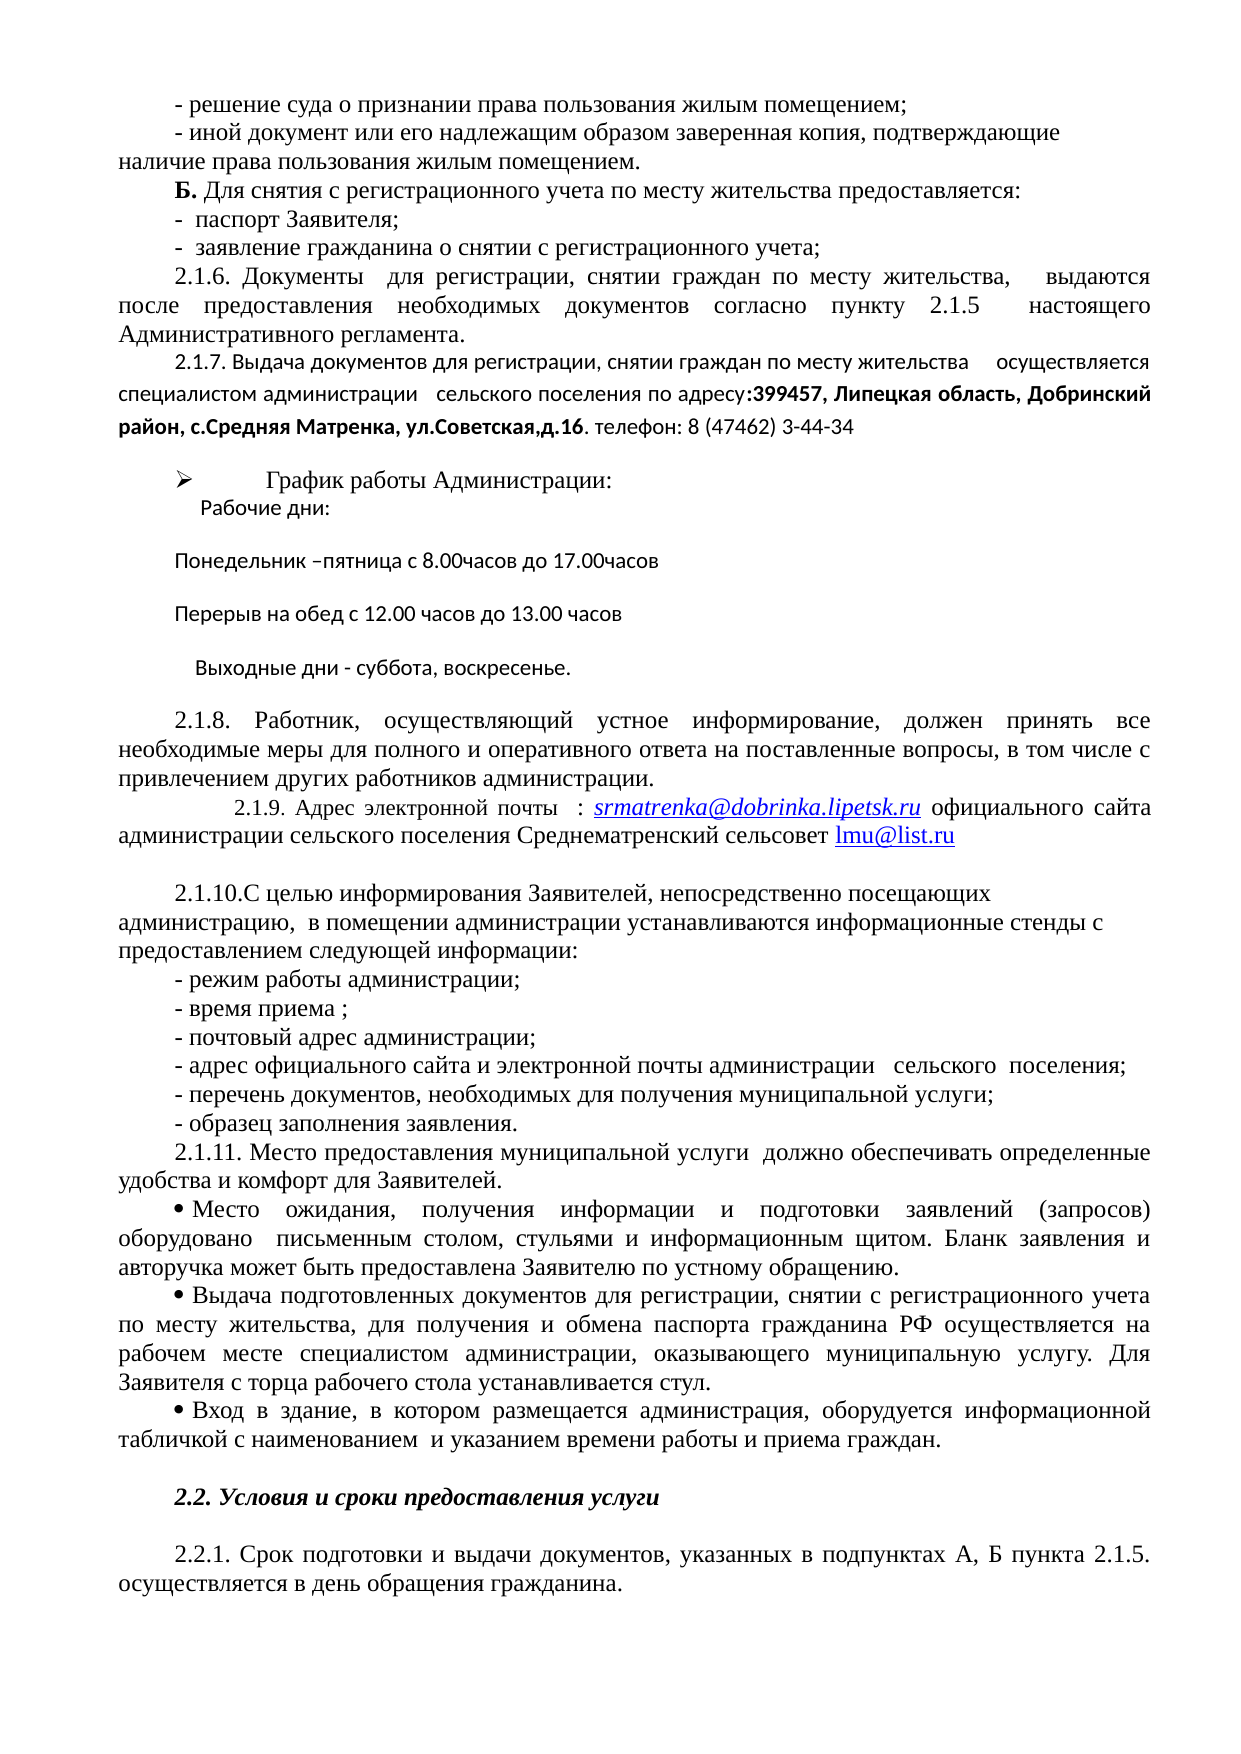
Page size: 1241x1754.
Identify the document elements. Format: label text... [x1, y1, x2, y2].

list Выдача подготовленных документов для регистрации, снятии с регистрационного учета по месту жительства, для получения и обмена паспорта гражданина РФ осуществляется на рабочем месте специалистом администрации, оказывающего муниципальную услугу. Для Заявителя с торца рабочего стола устанавливается стул. [118, 1281, 1152, 1396]
text 2.1.10.С целью информирования Заявителей, непосредственно посещающих администрацию, в помещении администрации устанавливаются информационные стенды с предоставлением следующей информации: [118, 878, 1152, 964]
list Место ожидания, получения информации и подготовки заявлений (запросов) оборудовано письменным столом, стульями и информационным щитом. Бланк заявления и авторучка может быть предоставлена Заявителю по устному обращению. [118, 1194, 1152, 1281]
text Б. Для снятия с регистрационного учета по месту жительства предоставляется: [118, 175, 1152, 204]
text - почтовый адрес администрации; [118, 1022, 1152, 1051]
text 2.2.1. Срок подготовки и выдачи документов, указанных в подпунктах А, Б пункта 2.1.5. осуществляется в день обращения гражданина. [118, 1539, 1152, 1597]
text 2.1.8. Работник, осуществляющий устное информирование, должен принять все необходимые меры для полного и оперативного ответа на поставленные вопросы, в том числе с привлечением других работников администрации. [118, 706, 1152, 792]
text - адрес официального сайта и электронной почты администрации сельского поселения; [118, 1051, 1152, 1079]
text 2.1.7. Выдача документов для регистрации, снятии граждан по месту жительства осуществляется специалистом администрации сельского поселения по адресу:399457, Липецкая область, Добринский район, с.Средняя Матренка, ул.Советская,д.16. телефон: 8 (47462) 3-44-34 [118, 347, 1152, 440]
text 2.1.11. Место предоставления муниципальной услуги должно обеспечивать определенные удобства и комфорт для Заявителей. [118, 1137, 1152, 1194]
text - режим работы администрации; [118, 964, 1152, 993]
text - перечень документов, необходимых для получения муниципальной услуги; [118, 1079, 1152, 1108]
text 2.2. Условия и сроки предоставления услуги [118, 1482, 1152, 1511]
text Понедельник –пятница с 8.00часов до 17.00часов [118, 547, 1152, 574]
text - время приема ; [118, 993, 1152, 1022]
text Рабочие дни: [118, 493, 1152, 522]
text 2.1.9. Адрес электронной почты : srmatrenka@dobrinka.lipetsk.ru официального сайта администрации сельского поселения Среднематренский сельсовет lmu@list.ru [118, 792, 1152, 849]
list График работы Администрации: [118, 465, 1172, 493]
text Выходные дни - суббота, воскресенье. [118, 653, 1152, 681]
text Перерыв на обед с 12.00 часов до 13.00 часов [118, 599, 1152, 628]
text - иной документ или его надлежащим образом заверенная копия, подтверждающие наличие права пользования жилым помещением. [118, 117, 1152, 175]
text - паспорт Заявителя; [118, 204, 1152, 232]
text 2.1.6. Документы для регистрации, снятии граждан по месту жительства, выдаются после предоставления необходимых документов согласно пункту 2.1.5 настоящего Административного регламента. [118, 261, 1152, 347]
text - заявление гражданина о снятии с регистрационного учета; [118, 232, 1152, 261]
text - образец заполнения заявления. [118, 1108, 1152, 1137]
text - решение суда о признании права пользования жилым помещением; [118, 89, 1152, 117]
list Вход в здание, в котором размещается администрация, оборудуется информационной табличкой с наименованием и указанием времени работы и приема граждан. [118, 1396, 1152, 1453]
